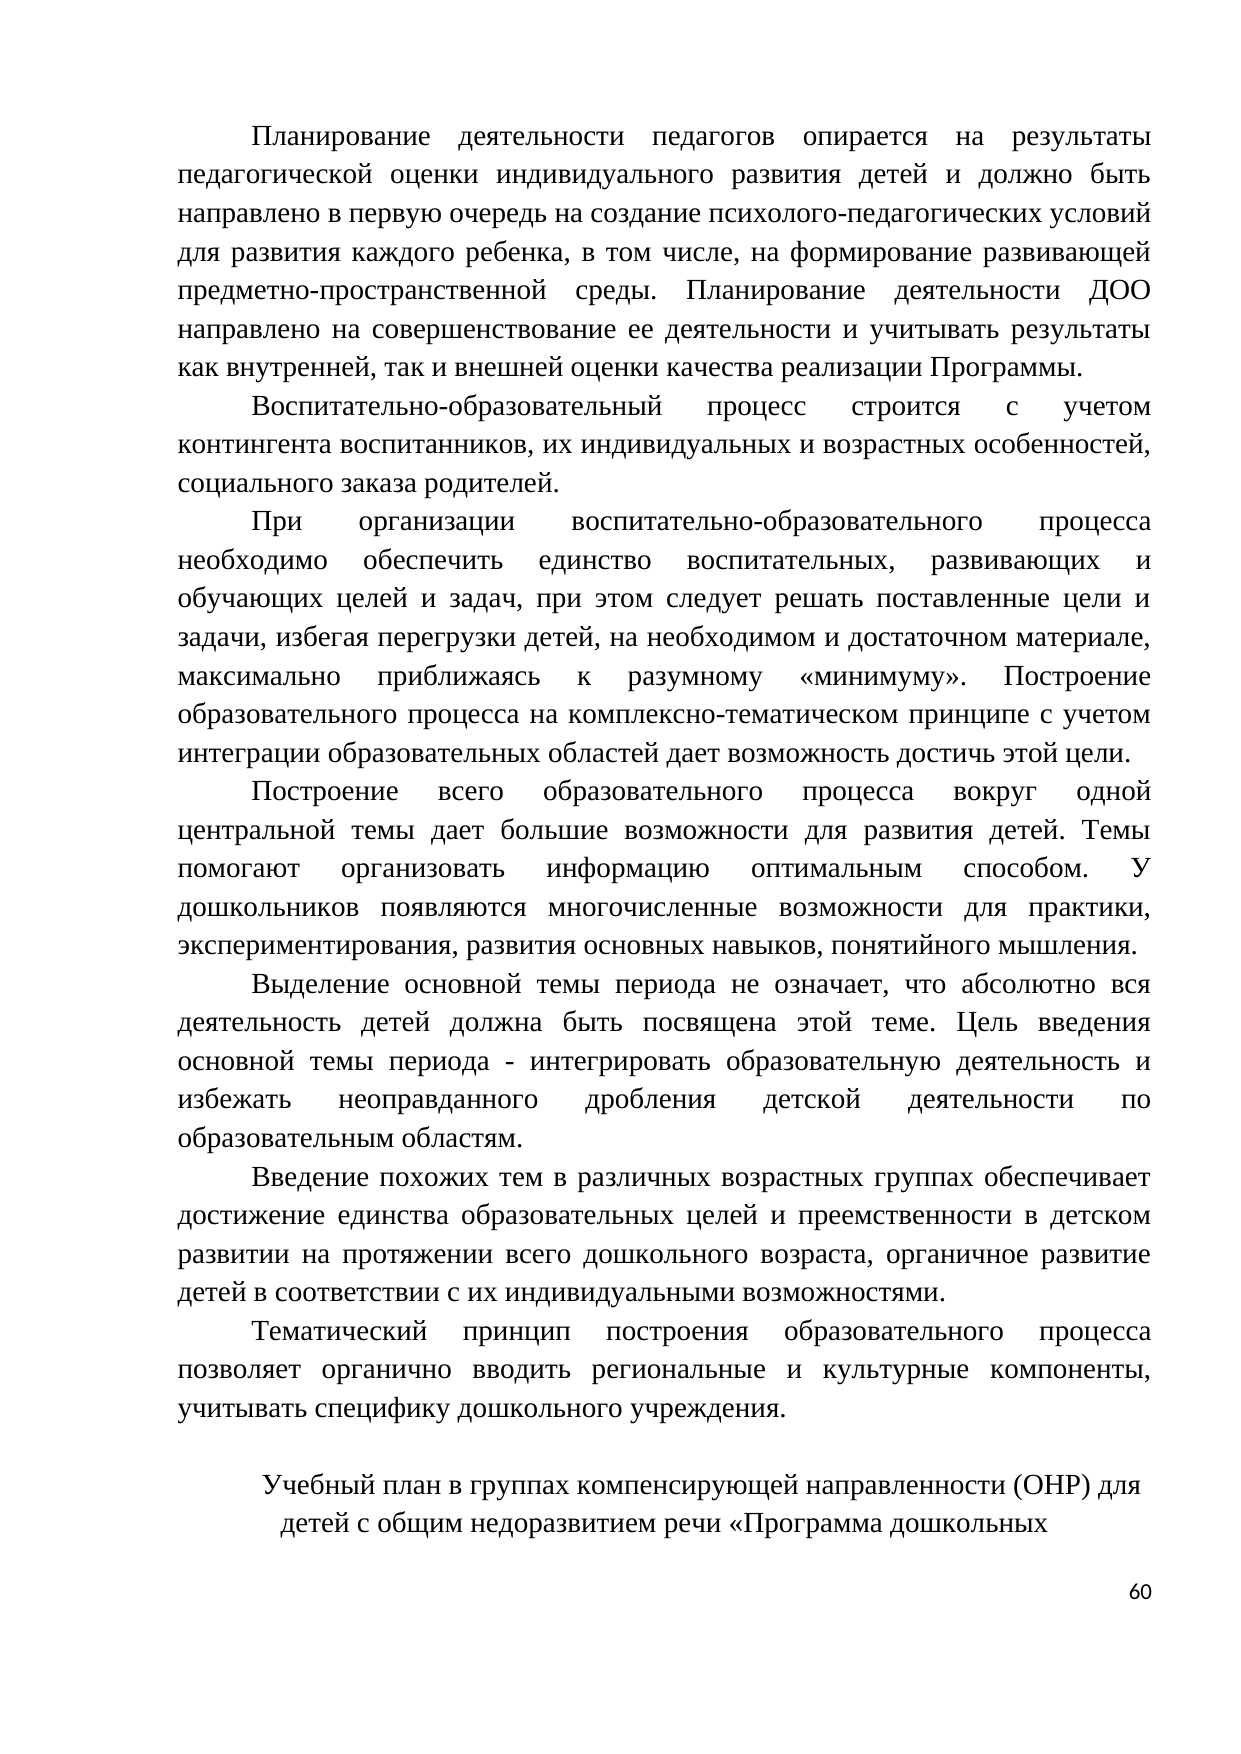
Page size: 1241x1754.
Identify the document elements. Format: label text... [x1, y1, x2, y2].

text Введение похожих тем в различных возрастных группах обеспечивает достижение единства образовательных целей и преемственности в детском развитии на протяжении всего дошкольного возраста, органичное развитие детей в соответствии с их индивидуальными возможностями. [177, 1159, 1152, 1308]
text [177, 1467, 1152, 1539]
text При организации воспитательно-образовательного процесса необходимо обеспечить единство воспитательных, развивающих и обучающих целей и задач, при этом следует решать поставленные цели и задачи, избегая перегрузки детей, на необходимом и достаточном материале, максимально приближаясь к разумному «минимуму». Построение образовательного процесса на комплексно-тематическом принципе с учетом интеграции образовательных областей дает возможность достичь этой цели. [177, 503, 1152, 768]
text Планирование деятельности педагогов опирается на результаты педагогической оценки индивидуального развития детей и должно быть направлено в первую очередь на создание психолого-педагогических условий для развития каждого ребенка, в том числе, на формирование развивающей предметно-пространственной среды. Планирование деятельности ДОО направлено на совершенствование ее деятельности и учитывать результаты как внутренней, так и внешней оценки качества реализации Программы. [177, 118, 1152, 383]
text Воспитательно-образовательный процесс строится с учетом контингента воспитанников, их индивидуальных и возрастных особенностей, социального заказа родителей. [177, 388, 1152, 498]
text Выделение основной темы периода не означает, что абсолютно вся деятельность детей должна быть посвящена этой теме. Цель введения основной темы периода - интегрировать образовательную деятельность и избежать неоправданного дробления детской деятельности по образовательным областям. [177, 966, 1152, 1154]
text Тематический принцип построения образовательного процесса позволяет органично вводить региональные и культурные компоненты, учитывать специфику дошкольного учреждения. [177, 1313, 1152, 1423]
text Построение всего образовательного процесса вокруг одной центральной темы дает большие возможности для развития детей. Темы помогают организовать информацию оптимальным способом. У дошкольников появляются многочисленные возможности для практики, экспериментирования, развития основных навыков, понятийного мышления. [177, 773, 1152, 961]
